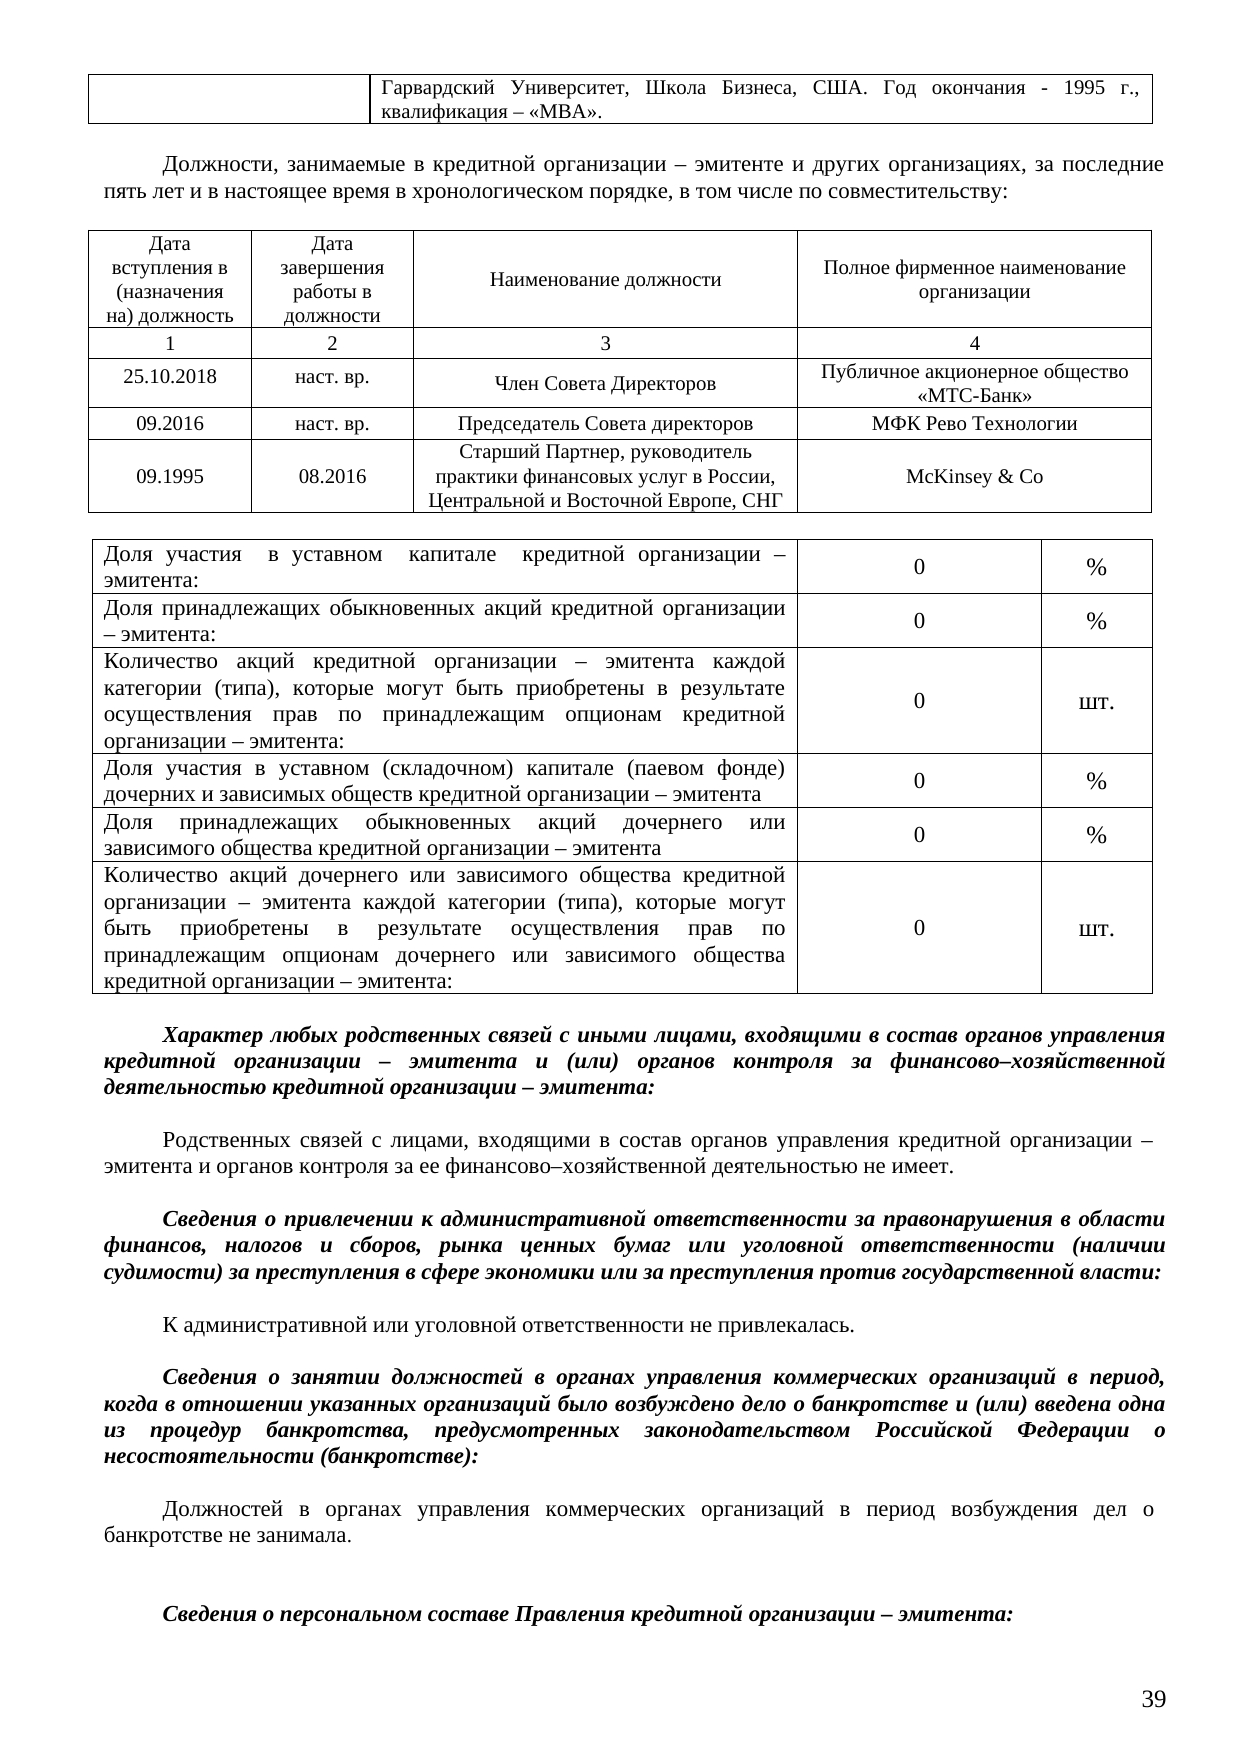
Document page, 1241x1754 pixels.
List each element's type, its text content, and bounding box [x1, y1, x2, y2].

table_cell Доля участия в уставном (складочном) капитале (паевом фонде) дочерних и зависимых обществ кредитной организации – эмитента [93, 754, 797, 807]
table_cell Старший Партнер, руководитель практики финансовых услуг в России, Центральной и Восточной Европе, СНГ [414, 440, 797, 512]
table_cell Публичное акционерное общество «МТС-Банк» [798, 359, 1151, 407]
table_cell Председатель Совета директоров [414, 408, 797, 438]
table_cell 0 [798, 808, 1041, 861]
table_cell 0 [798, 862, 1041, 993]
table_header Родственных связей с лицами, входящими в состав органов управления кредитной организации – эмитента и органов контроля за ее финансово–хозяйственной деятельностью не имеет. [92, 1126, 1167, 1179]
text Сведения о персональном составе Правления кредитной организации – эмитента: [103, 1601, 1167, 1627]
table_cell 0 [798, 648, 1041, 753]
table_cell 0 [798, 594, 1041, 647]
table_cell Количество акций дочернего или зависимого общества кредитной организации – эмитента каждой категории (типа), которые могут быть приобретены в результате осуществления прав по принадлежащим опционам дочернего или зависимого общества кредитной организации – эмитента: [93, 862, 797, 993]
table_header 0 [798, 540, 1041, 593]
table_cell наст. вр. [252, 359, 413, 407]
table_cell Количество акций кредитной организации – эмитента каждой категории (типа), которые могут быть приобретены в результате осуществления прав по принадлежащим опционам кредитной организации – эмитента: [93, 648, 797, 753]
table_header Доля участия в уставном капитале кредитной организации – эмитента: [93, 540, 797, 593]
table_header Наименование должности [414, 231, 797, 327]
table_cell 0 [798, 754, 1041, 807]
table_cell МФК Рево Технологии [798, 408, 1151, 438]
table_cell 08.2016 [252, 440, 413, 512]
table_cell % [1042, 808, 1152, 861]
table_cell % [1042, 754, 1152, 807]
table_header Дата завершения работы в должности [252, 231, 413, 327]
table_cell 4 [798, 328, 1151, 358]
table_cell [89, 75, 369, 123]
table_cell Доля принадлежащих обыкновенных акций дочернего или зависимого общества кредитной организации – эмитента [93, 808, 797, 861]
table_cell 25.10.2018 [89, 359, 251, 407]
table_cell наст. вр. [252, 408, 413, 438]
table_cell 1 [89, 328, 251, 358]
table_cell 09.1995 [89, 440, 251, 512]
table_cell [371, 75, 1152, 123]
table_cell шт. [1042, 648, 1152, 753]
table_header Полное фирменное наименование организации [798, 231, 1151, 327]
table_cell 3 [414, 328, 797, 358]
table_cell Доля принадлежащих обыкновенных акций кредитной организации – эмитента: [93, 594, 797, 647]
table_header К административной или уголовной ответственности не привлекалась. [92, 1311, 1167, 1337]
table_cell шт. [1042, 862, 1152, 993]
table_header Дата вступления в (назначения на) должность [89, 231, 251, 327]
text Должности, занимаемые в кредитной организации – эмитенте и других организациях, за последние пять лет и в настоящее время в хронологическом порядке, в том числе по совместительству: [103, 150, 1167, 203]
table_header % [1042, 540, 1152, 593]
table_cell 09.2016 [89, 408, 251, 438]
text Характер любых родственных связей с иными лицами, входящими в состав органов управления кредитной организации – эмитента и (или) органов контроля за финансово–хозяйственной деятельностью кредитной организации – эмитента: [103, 1021, 1167, 1100]
table_cell Член Совета Директоров [414, 359, 797, 407]
table_cell McKinsey & Co [798, 440, 1151, 512]
table_header Должностей в органах управления коммерческих организаций в период возбуждения дел о банкротстве не занимала. [92, 1495, 1167, 1548]
table_cell % [1042, 594, 1152, 647]
text Сведения о занятии должностей в органах управления коммерческих организаций в период, когда в отношении указанных организаций было возбуждено дело о банкротстве и (или) введена одна из процедур банкротства, предусмотренных законодательством Российской Федерации о несостоятельности (банкротстве): [103, 1363, 1167, 1469]
text Сведения о привлечении к административной ответственности за правонарушения в области финансов, налогов и сборов, рынка ценных бумаг или уголовной ответственности (наличии судимости) за преступления в сфере экономики или за преступления против государственной власти: [103, 1205, 1167, 1284]
table_cell 2 [252, 328, 413, 358]
